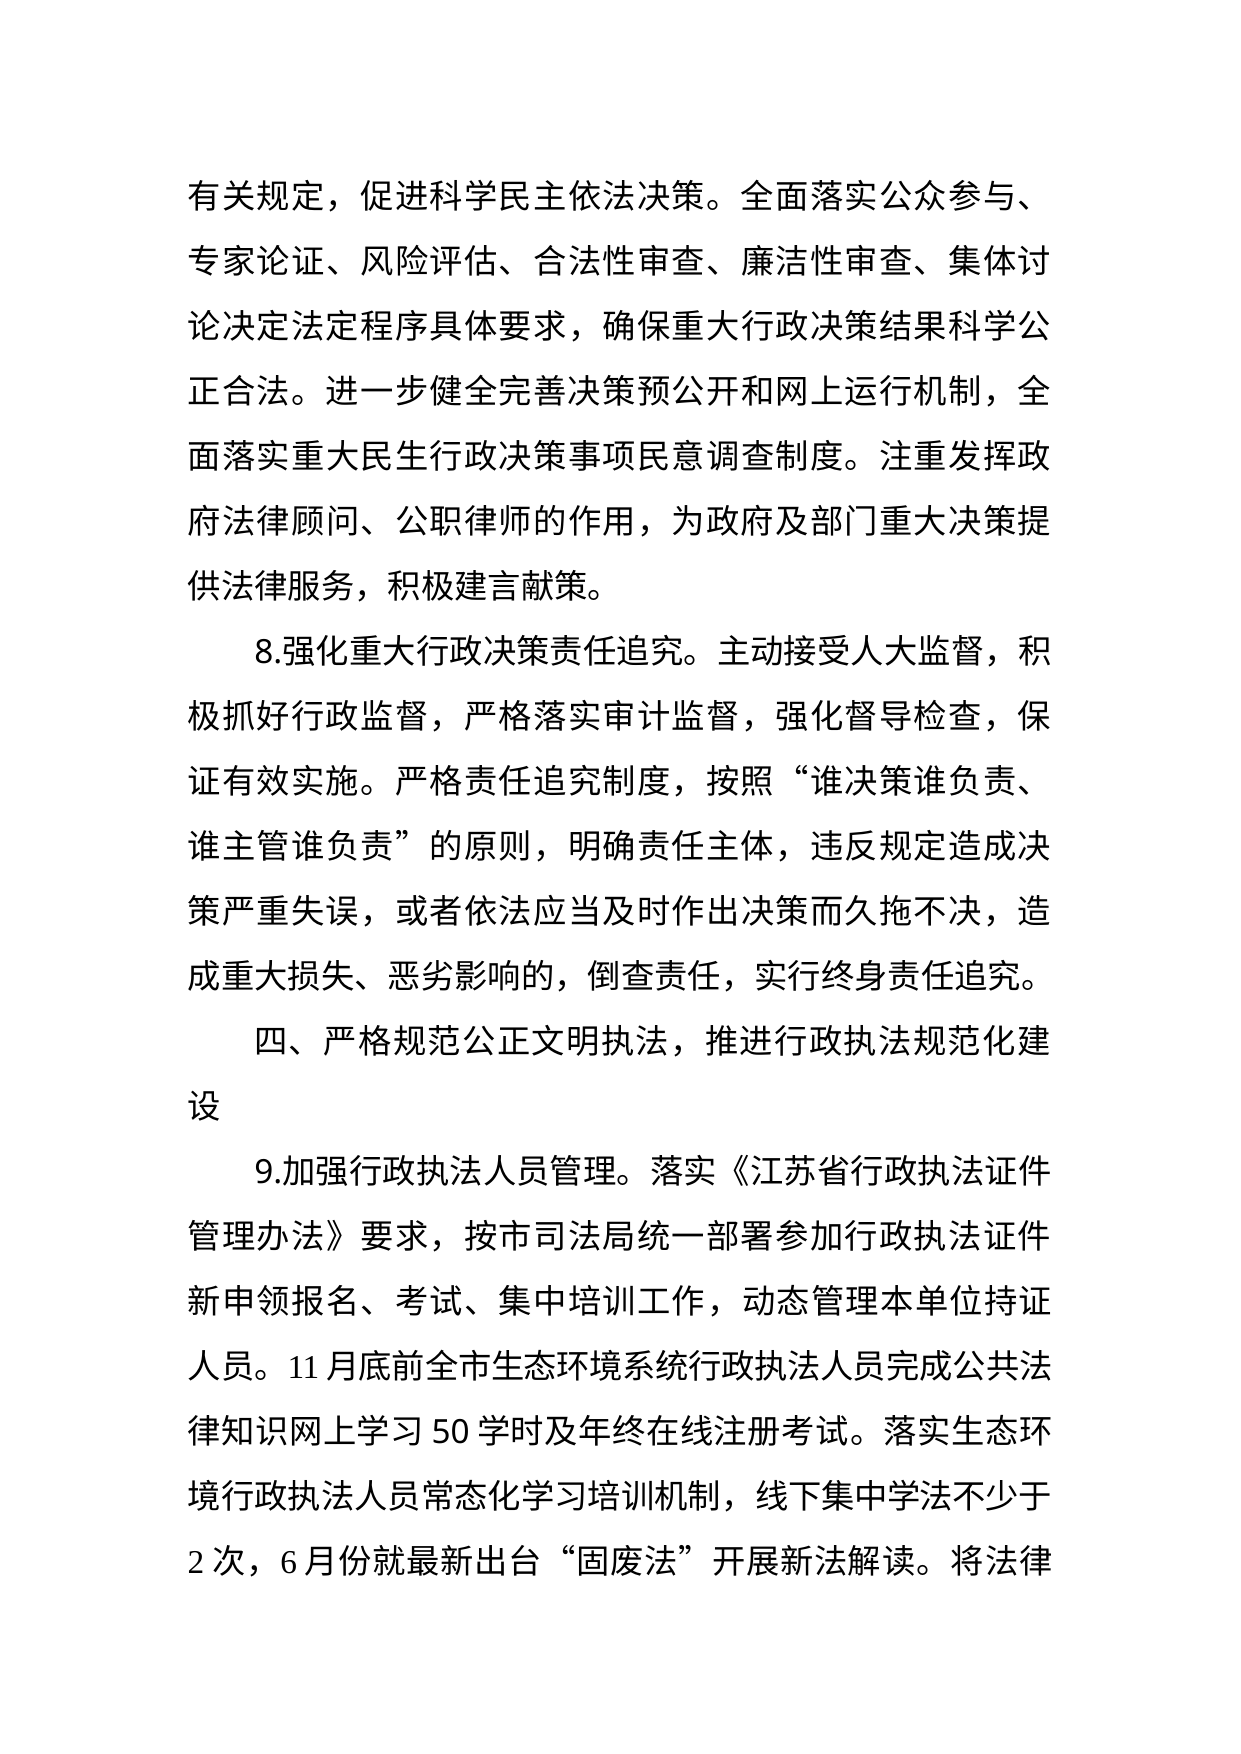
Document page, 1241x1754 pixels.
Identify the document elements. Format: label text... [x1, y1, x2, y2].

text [187, 162, 1053, 617]
text 8.强化重大行政决策责任追究。主动接受人大监督，积极抓好行政监督，严格落实审计监督，强化督导检查，保证有效实施。严格责任追究制度，按照“谁决策谁负责、谁主管谁负责”的原则，明确责任主体，违反规定造成决策严重失误，或者依法应当及时作出决策而久拖不决，造成重大损失、恶劣影响的，倒查责任，实行终身责任追究。 [187, 617, 1053, 1007]
text 四、严格规范公正文明执法，推进行政执法规范化建设 [187, 1007, 1053, 1137]
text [187, 1137, 1053, 1592]
